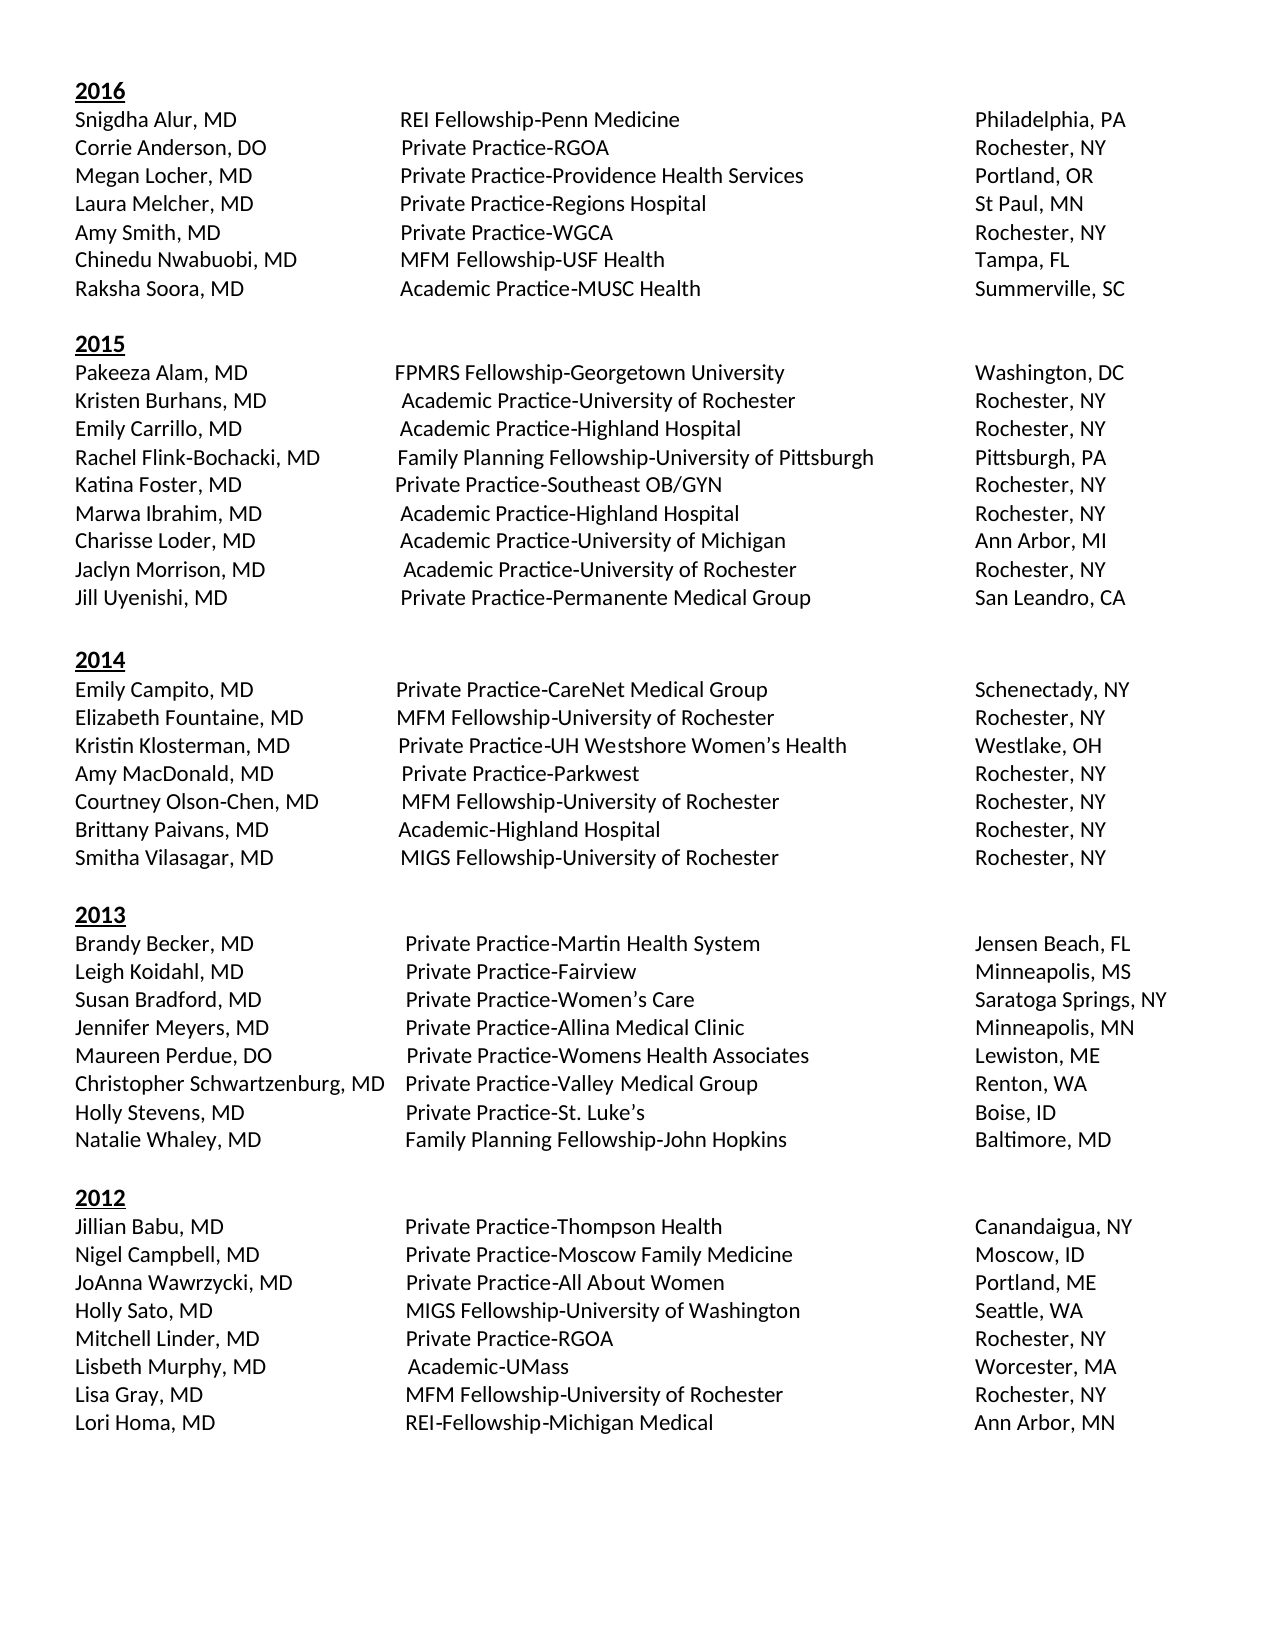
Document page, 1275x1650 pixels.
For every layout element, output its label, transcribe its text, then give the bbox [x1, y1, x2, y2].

text Kristin Klosterman, MD Private Practice‐UH Westshore Women’s Health Westlake, OH [75, 731, 1147, 759]
text Lori Homa, MD REI‐Fellowship‐Michigan Medical Ann Arbor, MN [75, 1408, 1200, 1436]
text Leigh Koidahl, MD Private Practice‐Fairview Minneapolis, MS [75, 957, 1149, 986]
text Jill Uyenishi, MD Private Practice‐Permanente Medical Group San Leandro, CA [75, 583, 1169, 611]
text Lisa Gray, MD MFM Fellowship‐University of Rochester Rochester, NY [75, 1380, 1134, 1408]
text 2013 [75, 899, 1147, 929]
text Christopher Schwartzenburg, MD Private Practice‐Valley Medical Group Renton, WA [75, 1069, 1188, 1098]
text Brandy Becker, MD Private Practice‐Martin Health System Jensen Beach, FL [75, 929, 1149, 957]
text JoAnna Wawrzycki, MD Private Practice‐All About Women Portland, ME [75, 1268, 1151, 1296]
text Courtney Olson‐Chen, MD MFM Fellowship‐University of Rochester Rochester, NY [75, 787, 1147, 815]
text Maureen Perdue, DO Private Practice‐Womens Health Associates Lewiston, ME [75, 1042, 1188, 1069]
text Natalie Whaley, MD Family Planning Fellowship‐John Hopkins Baltimore, MD [75, 1126, 1128, 1154]
text Megan Locher, MD Private Practice‐Providence Health Services Portland, OR [75, 162, 1147, 189]
text Lisbeth Murphy, MD Academic‐UMass Worcester, MA [75, 1352, 1134, 1380]
text Emily Carrillo, MD Academic Practice‐Highland Hospital Rochester, NY [75, 414, 1167, 443]
text Chinedu Nwabuobi, MD MFM Fellowship‐USF Health Tampa, FL [75, 246, 1200, 274]
text Jennifer Meyers, MD Private Practice‐Allina Medical Clinic Minneapolis, MN [75, 1013, 1188, 1042]
text Pakeeza Alam, MD FPMRS Fellowship‐Georgetown University Washington, DC [75, 358, 1167, 387]
text Corrie Anderson, DO Private Practice‐RGOA Rochester, NY [75, 133, 1147, 162]
text 2012 [75, 1182, 1128, 1212]
text Emily Campito, MD Private Practice‐CareNet Medical Group Schenectady, NY [75, 675, 1200, 703]
text Elizabeth Fountaine, MD MFM Fellowship‐University of Rochester Rochester, NY [75, 703, 1173, 731]
text Brittany Paivans, MD Academic‐Highland Hospital Rochester, NY [75, 815, 1147, 843]
text Marwa Ibrahim, MD Academic Practice‐Highland Hospital Rochester, NY [75, 499, 1169, 527]
text Susan Bradford, MD Private Practice‐Women’s Care Saratoga Springs, NY [75, 986, 1188, 1013]
text 2016 [75, 75, 1200, 106]
text Rachel Flink‐Bochacki, MD Family Planning Fellowship‐University of Pittsburgh Pittsburgh, PA [75, 443, 1167, 471]
text Holly Sato, MD MIGS Fellowship‐University of Washington Seattle, WA [75, 1296, 1151, 1324]
text 2015 [75, 328, 1200, 358]
text Jaclyn Morrison, MD Academic Practice‐University of Rochester Rochester, NY [75, 555, 1169, 583]
text Katina Foster, MD Private Practice‐Southeast OB/GYN Rochester, NY [75, 471, 1169, 499]
text Amy Smith, MD Private Practice‐WGCA Rochester, NY [75, 218, 1200, 246]
text Jillian Babu, MD Private Practice‐Thompson Health Canandaigua, NY [75, 1212, 1151, 1240]
text Snigdha Alur, MD REI Fellowship‐Penn Medicine Philadelphia, PA [75, 106, 1200, 133]
text Amy MacDonald, MD Private Practice‐Parkwest Rochester, NY [75, 759, 1147, 787]
text 2014 [75, 644, 1200, 675]
text Nigel Campbell, MD Private Practice‐Moscow Family Medicine Moscow, ID [75, 1240, 1151, 1268]
text Mitchell Linder, MD Private Practice‐RGOA Rochester, NY [75, 1324, 1200, 1352]
text Smitha Vilasagar, MD MIGS Fellowship‐University of Rochester Rochester, NY [75, 843, 1147, 871]
text Holly Stevens, MD Private Practice‐St. Luke’s Boise, ID [75, 1098, 1128, 1126]
text Laura Melcher, MD Private Practice‐Regions Hospital St Paul, MN [75, 189, 1147, 218]
text Raksha Soora, MD Academic Practice‐MUSC Health Summerville, SC [75, 274, 1167, 302]
text Kristen Burhans, MD Academic Practice‐University of Rochester Rochester, NY [75, 387, 1167, 414]
text Charisse Loder, MD Academic Practice‐University of Michigan Ann Arbor, MI [75, 527, 1169, 555]
